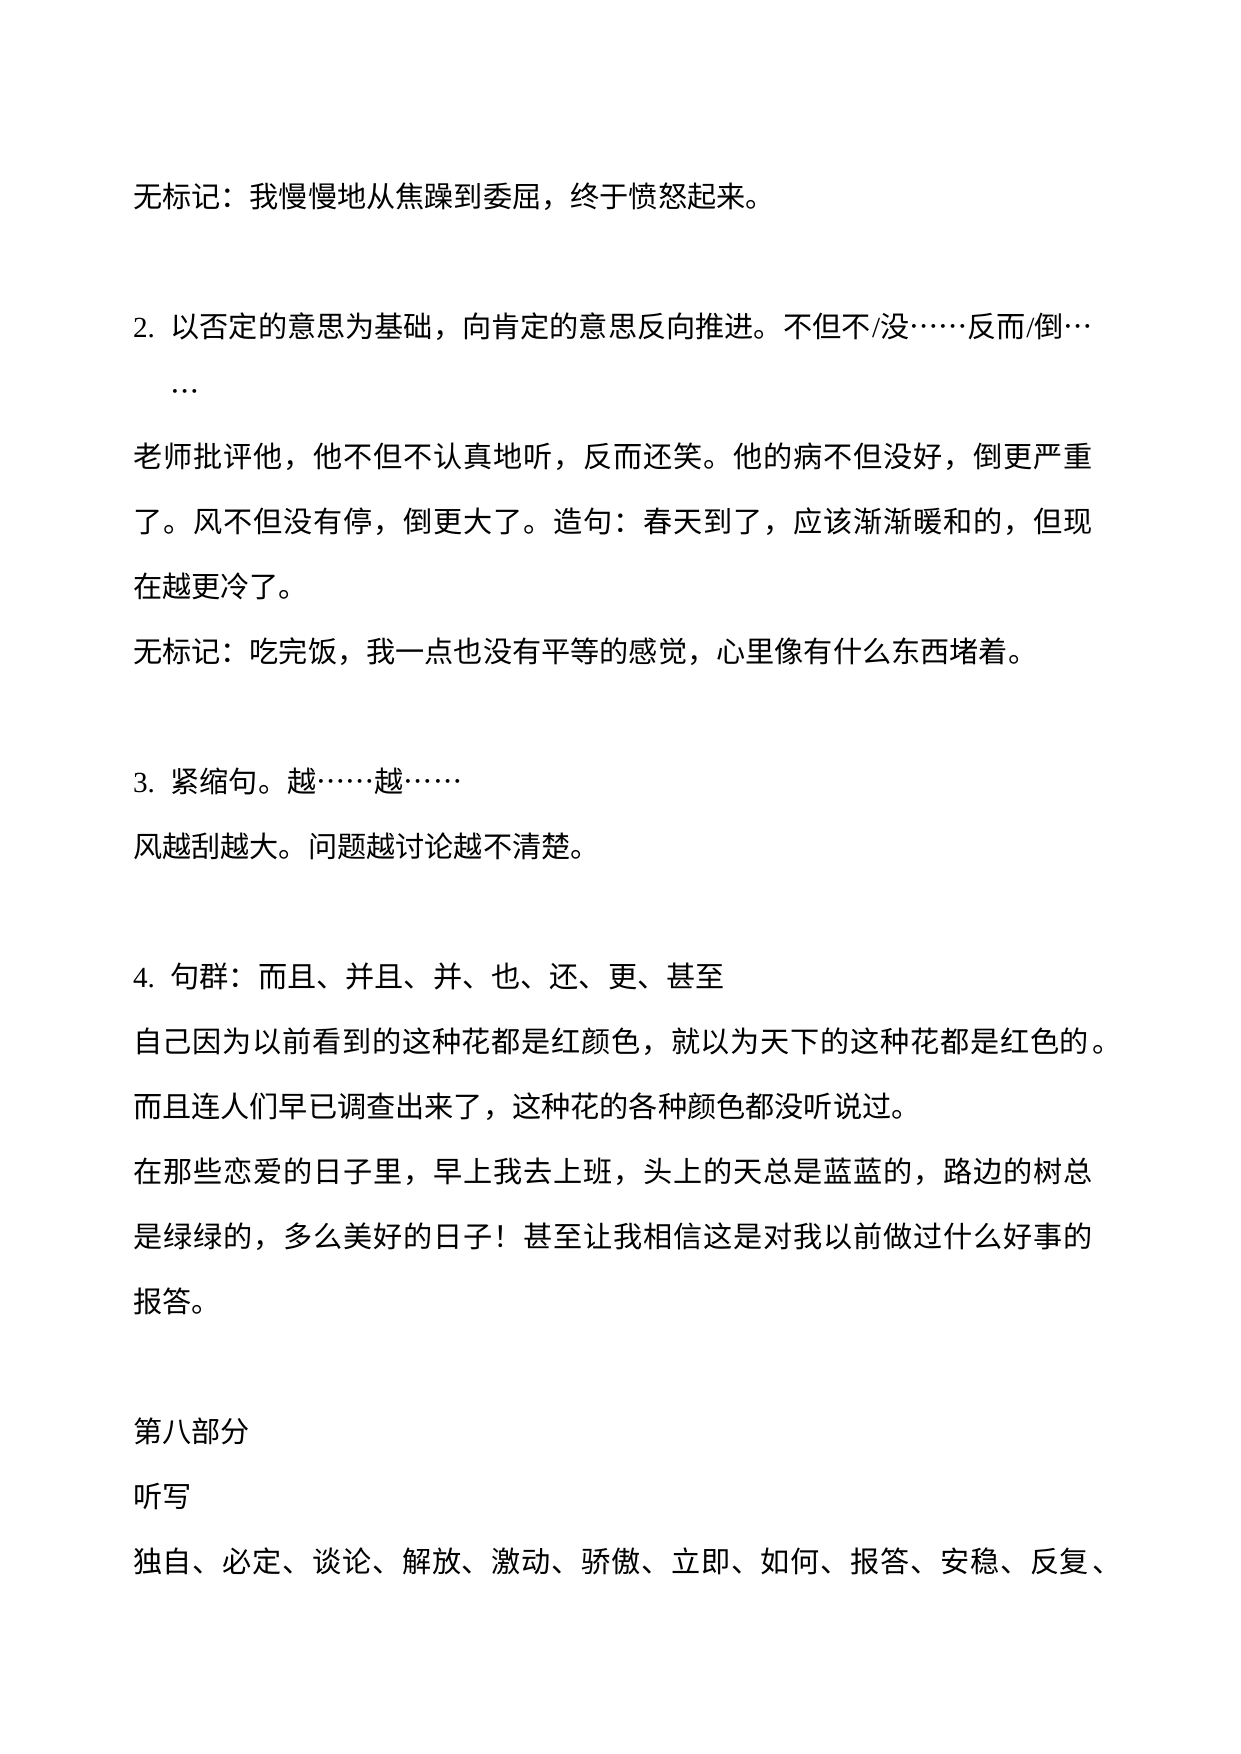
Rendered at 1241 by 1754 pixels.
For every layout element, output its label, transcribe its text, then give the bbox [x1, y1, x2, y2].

text 无标记：我慢慢地从焦躁到委屈，终于愤怒起来。 [133, 162, 1093, 227]
list 以否定的意思为基础，向肯定的意思反向推进。不但不/没……反而/倒…… [133, 292, 1093, 422]
text 自己因为以前看到的这种花都是红颜色，就以为天下的这种花都是红色的。而且连人们早已调查出来了，这种花的各种颜色都没听说过。 [133, 1007, 1093, 1137]
text 风越刮越大。问题越讨论越不清楚。 [133, 812, 1093, 877]
text 无标记：吃完饭，我一点也没有平等的感觉，心里像有什么东西堵着。 [133, 617, 1093, 682]
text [133, 1527, 1093, 1592]
text 听写 [133, 1462, 1093, 1527]
text 在那些恋爱的日子里，早上我去上班，头上的天总是蓝蓝的，路边的树总是绿绿的，多么美好的日子！甚至让我相信这是对我以前做过什么好事的报答。 [133, 1137, 1093, 1332]
text 第八部分 [133, 1397, 1093, 1462]
list 紧缩句。越……越…… [133, 747, 1093, 812]
list 句群：而且、并且、并、也、还、更、甚至 [133, 942, 1093, 1007]
text 老师批评他，他不但不认真地听，反而还笑。他的病不但没好，倒更严重了。风不但没有停，倒更大了。造句：春天到了，应该渐渐暖和的，但现在越更冷了。 [133, 422, 1093, 617]
